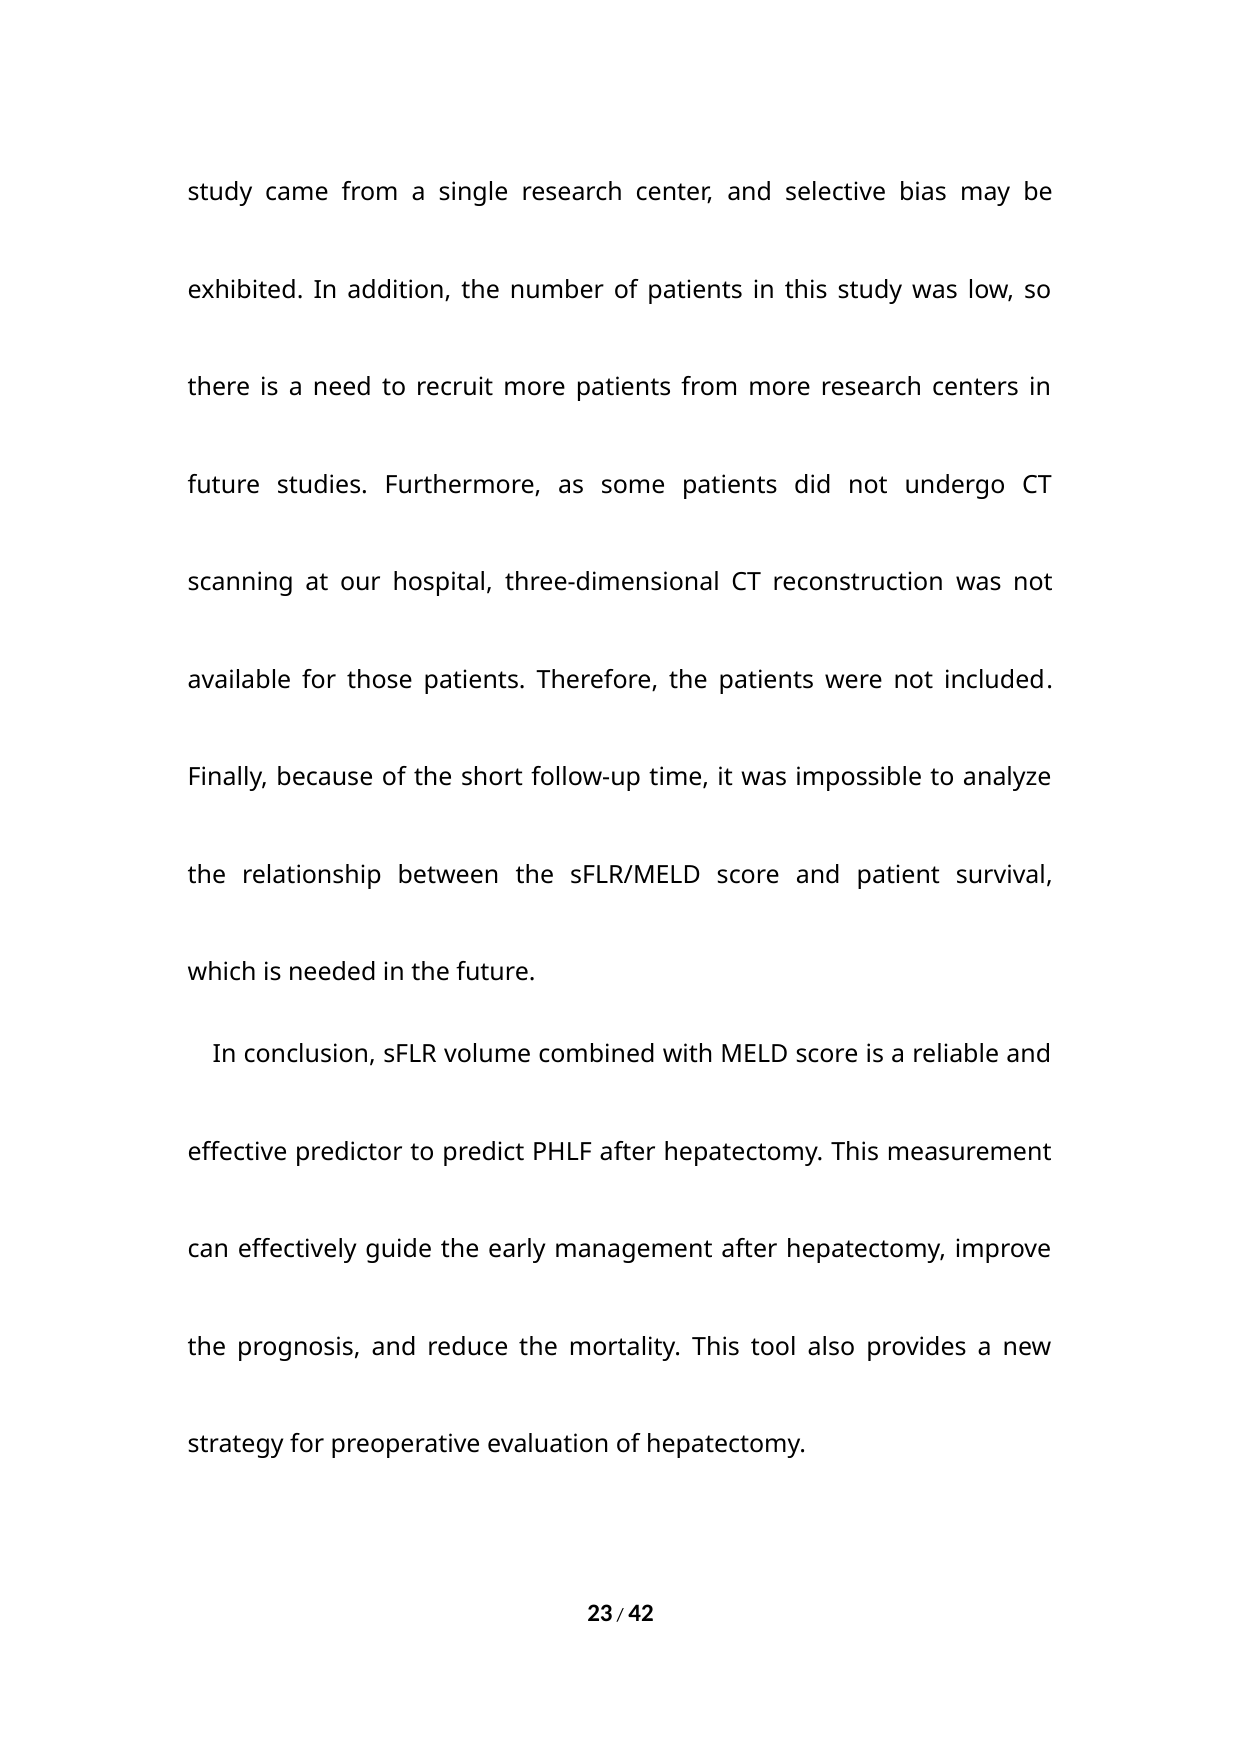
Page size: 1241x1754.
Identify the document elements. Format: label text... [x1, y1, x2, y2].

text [187, 158, 1053, 1003]
text In conclusion, sFLR volume combined with MELD score is a reliable and effective predictor to predict PHLF after hepatectomy. This measurement can effectively guide the early management after hepatectomy, improve the prognosis, and reduce the mortality. This tool also provides a new strategy for preoperative evaluation of hepatectomy. [187, 1021, 1053, 1476]
